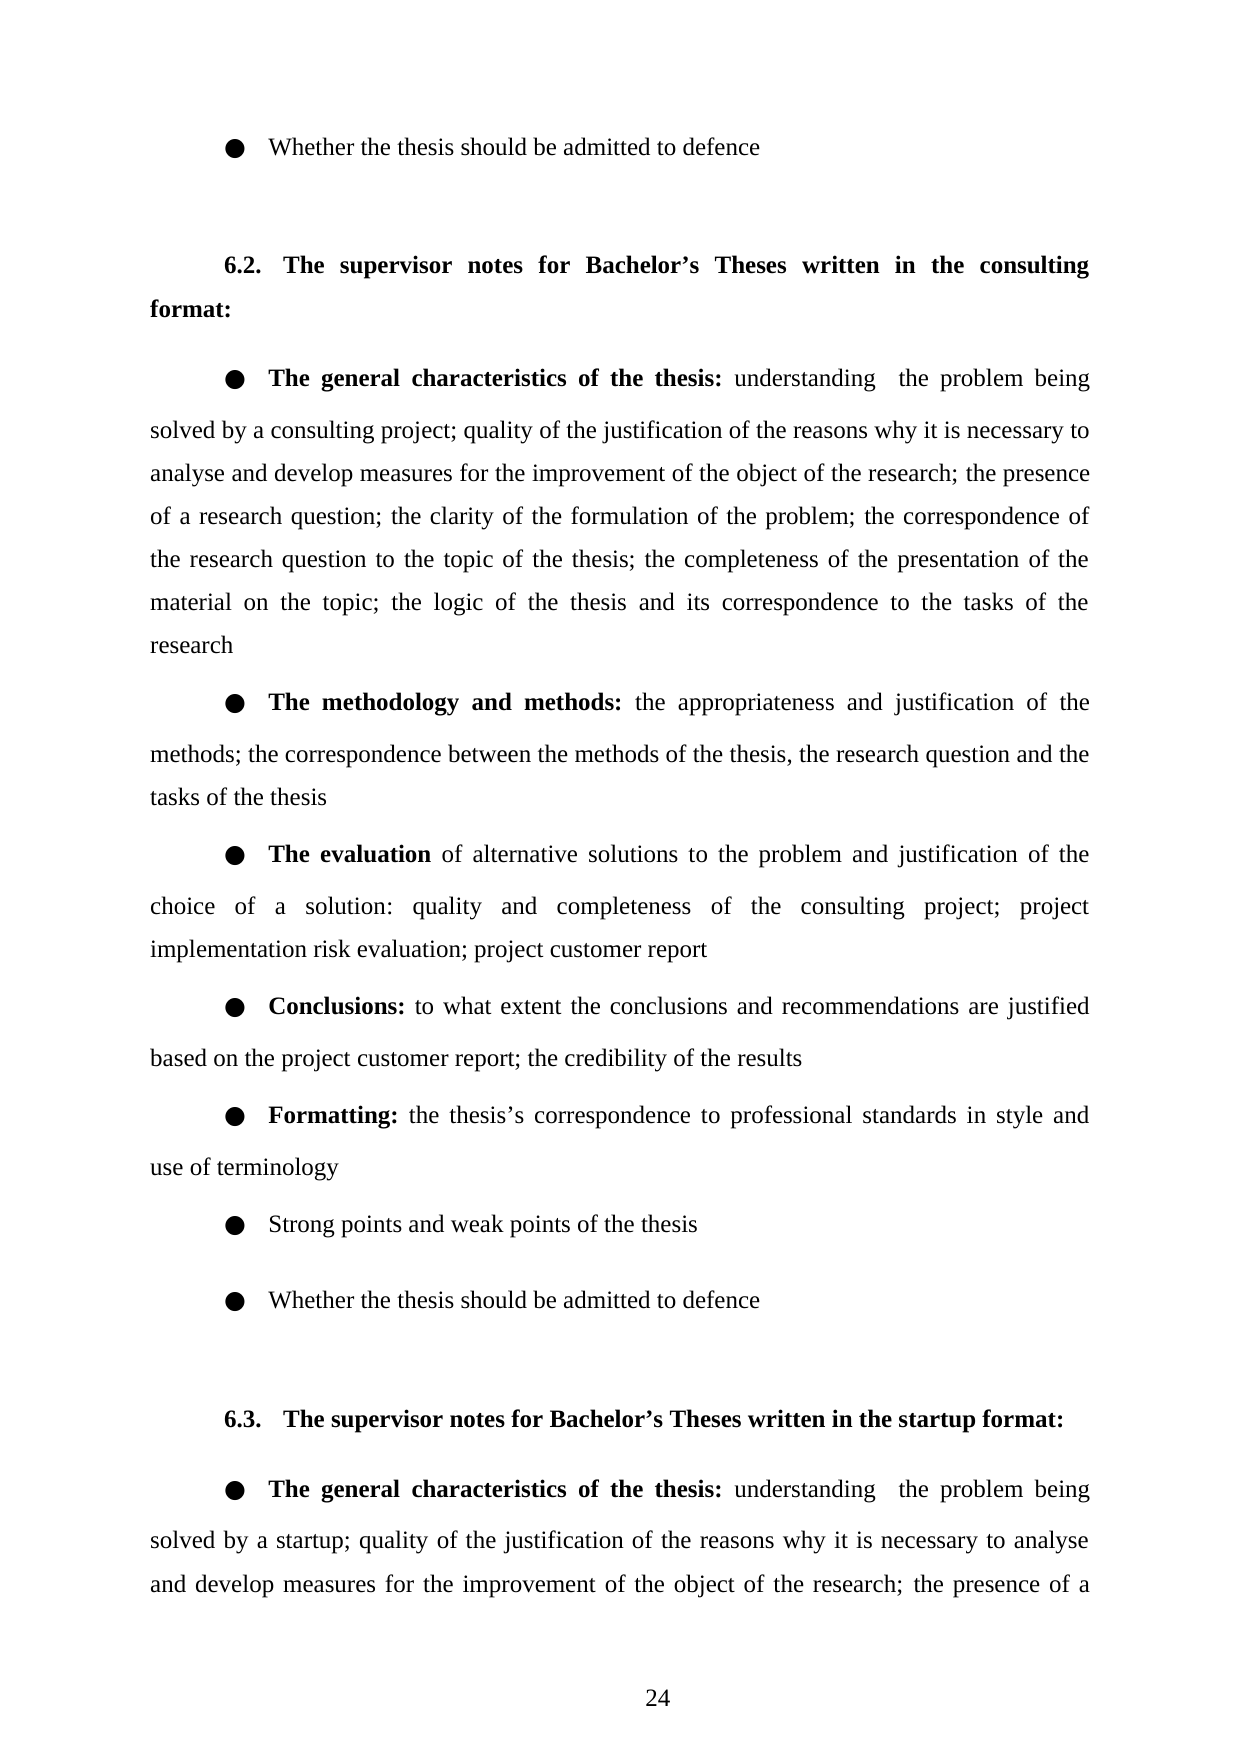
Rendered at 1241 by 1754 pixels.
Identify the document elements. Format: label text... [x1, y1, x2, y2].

text Strong points and weak points of the thesis [150, 1195, 1090, 1246]
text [150, 1460, 1090, 1597]
subtitle The supervisor notes for Bachelor’s Theses written in the consulting format: [150, 251, 1090, 322]
text Formatting: the thesis’s correspondence to professional standards in style and use of terminology [150, 1086, 1090, 1181]
text Whether the thesis should be admitted to defence [150, 118, 1090, 169]
text The evaluation of alternative solutions to the problem and justification of the choice of a solution: quality and completeness of the consulting project; project implementation risk evaluation; project customer report [150, 826, 1090, 963]
text The general characteristics of the thesis: understanding the problem being solved by a consulting project; quality of the justification of the reasons why it is necessary to analyse and develop measures for the improvement of the object of the research; the presence of a research question; the clarity of the formulation of the problem; the correspondence of the research question to the topic of the thesis; the completeness of the presentation of the material on the topic; the logic of the thesis and its correspondence to the tasks of the research [150, 349, 1090, 659]
text Conclusions: to what extent the conclusions and recommendations are justified based on the project customer report; the credibility of the results [150, 977, 1090, 1072]
text Whether the thesis should be admitted to defence [150, 1272, 1090, 1323]
text The methodology and methods: the appropriateness and justification of the methods; the correspondence between the methods of the thesis, the research question and the tasks of the thesis [150, 674, 1090, 811]
subtitle The supervisor notes for Bachelor’s Theses written in the startup format: [150, 1404, 1090, 1433]
